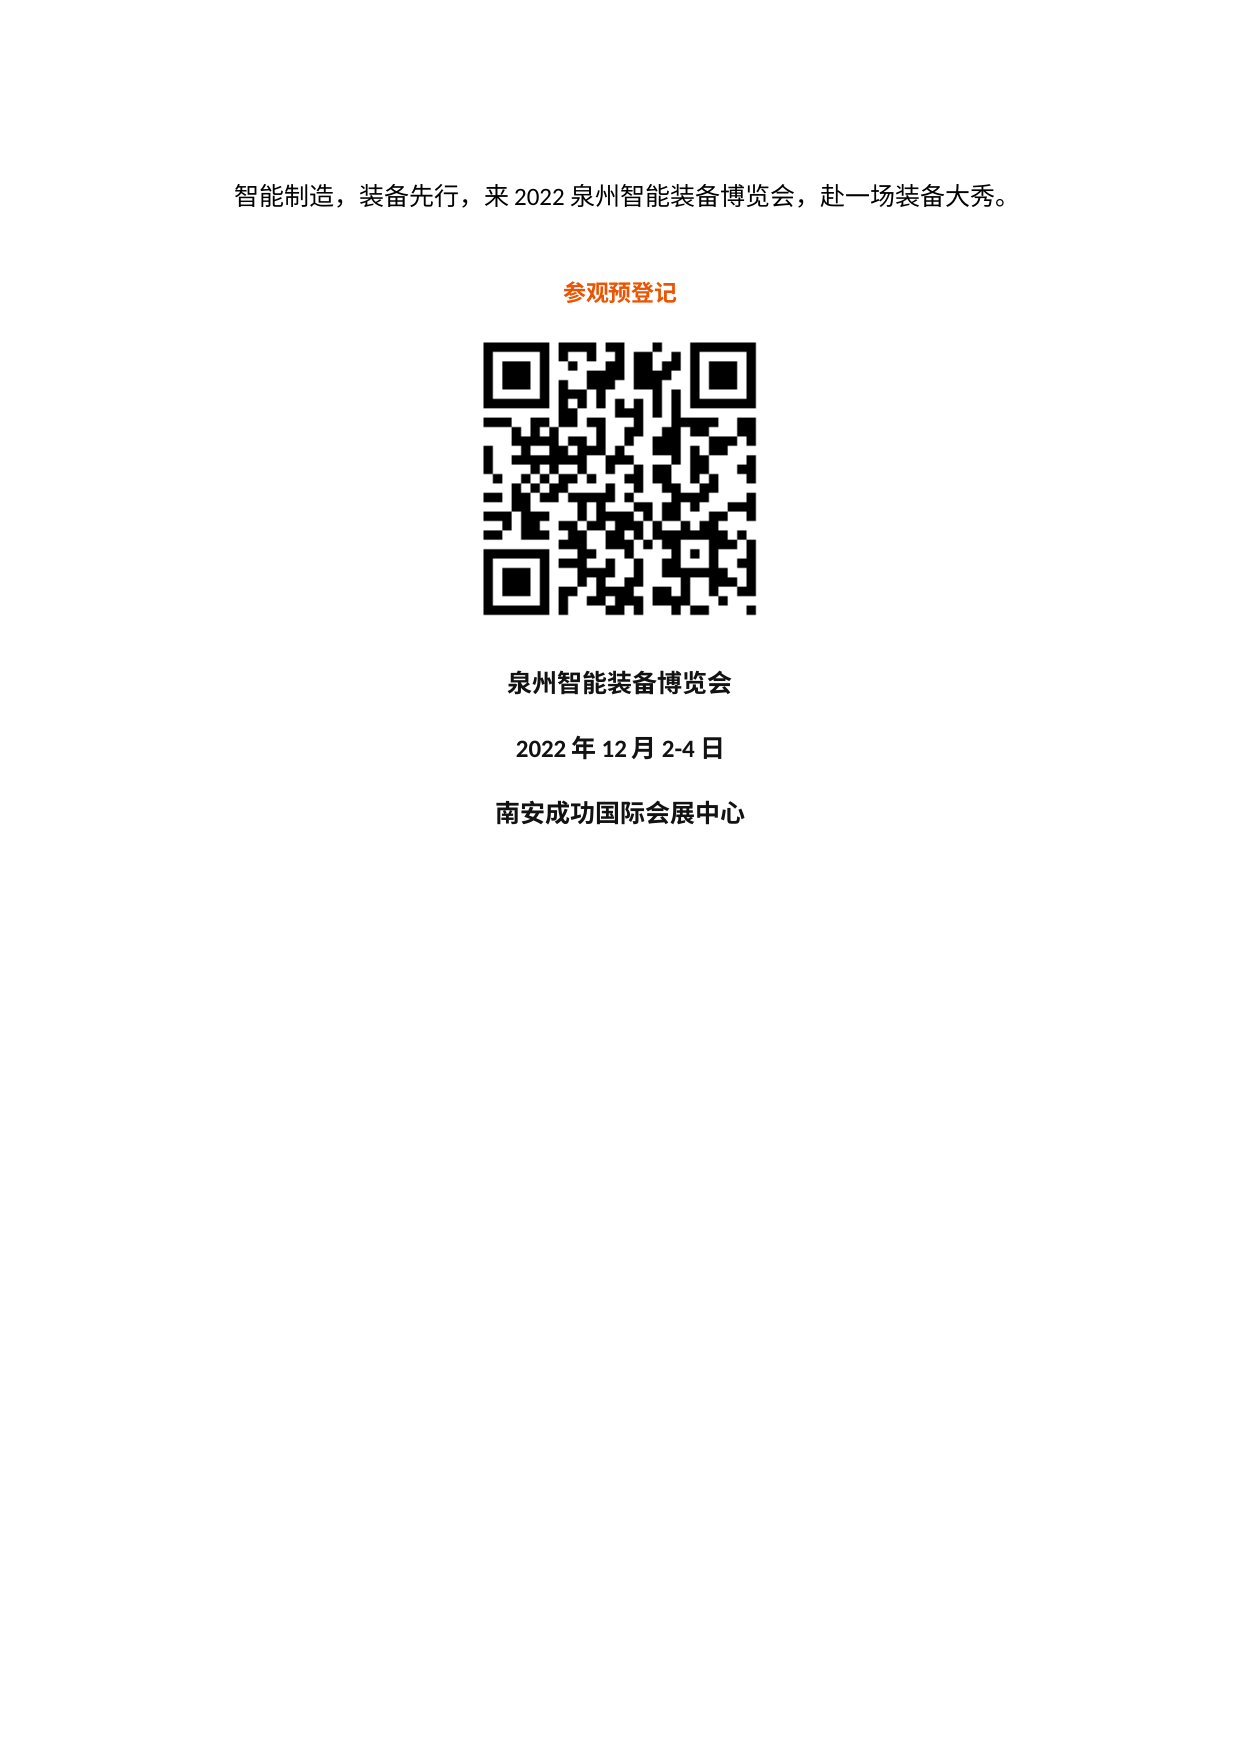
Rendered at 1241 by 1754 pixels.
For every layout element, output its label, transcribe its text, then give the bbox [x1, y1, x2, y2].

text 泉州智能装备博览会 [187, 649, 1053, 714]
text 智能制造，装备先行，来2022泉州智能装备博览会，赴一场装备大秀。 [187, 162, 1053, 227]
text 2022年12月2-4日 [187, 714, 1053, 779]
picture [465, 324, 775, 634]
text 参观预登记 [187, 259, 1053, 324]
text 南安成功国际会展中心 [187, 779, 1053, 844]
